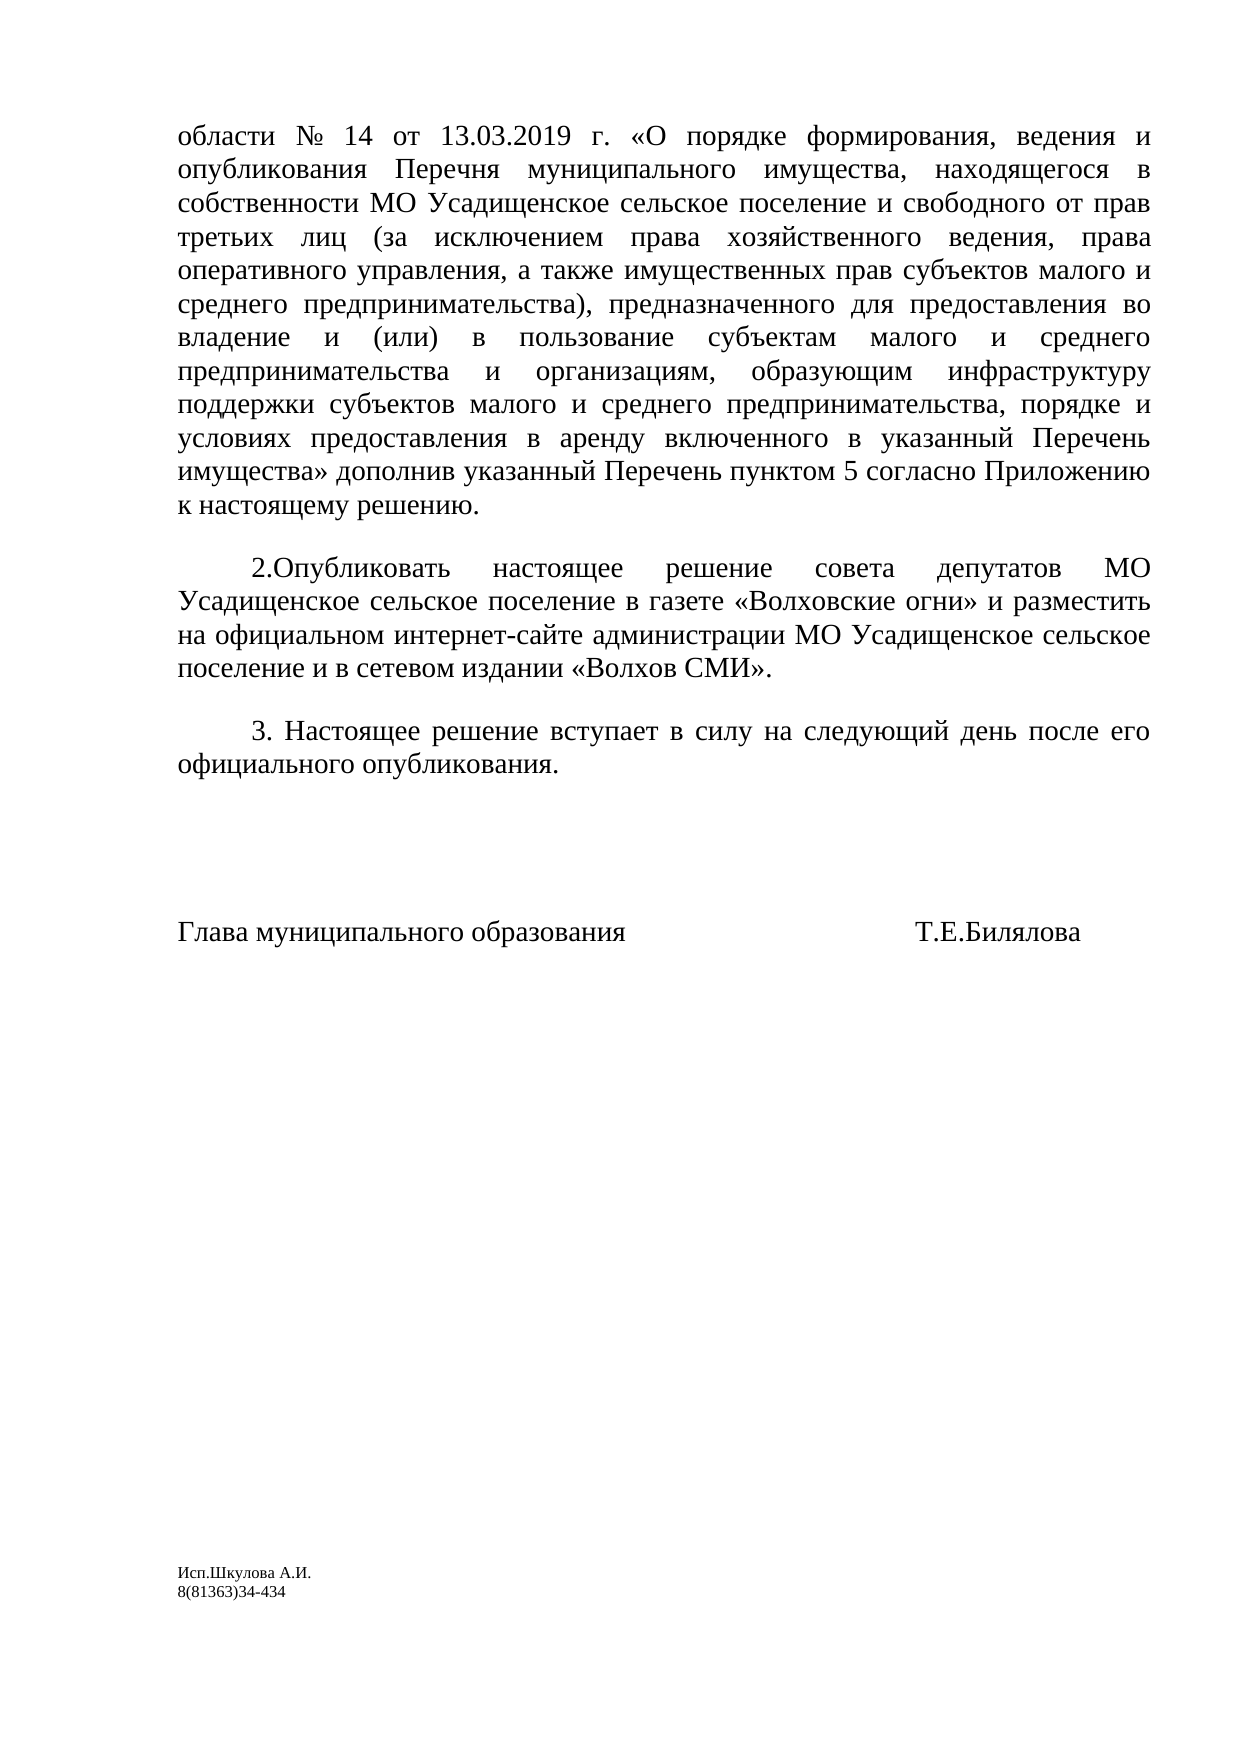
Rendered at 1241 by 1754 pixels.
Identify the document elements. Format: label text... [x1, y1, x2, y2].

text 3. Настоящее решение вступает в силу на следующий день после его официального опубликования. [177, 713, 1152, 780]
text Исп.Шкулова А.И. [177, 1563, 1152, 1582]
text 2.Опубликовать настоящее решение совета депутатов МО Усадищенское сельское поселение в газете «Волховские огни» и разместить на официальном интернет-сайте администрации МО Усадищенское сельское поселение и в сетевом издании «Волхов СМИ». [177, 550, 1152, 684]
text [177, 118, 1152, 521]
text Глава муниципального образования Т.Е.Билялова [177, 914, 1152, 948]
text 8(81363)34-434 [177, 1582, 1152, 1601]
